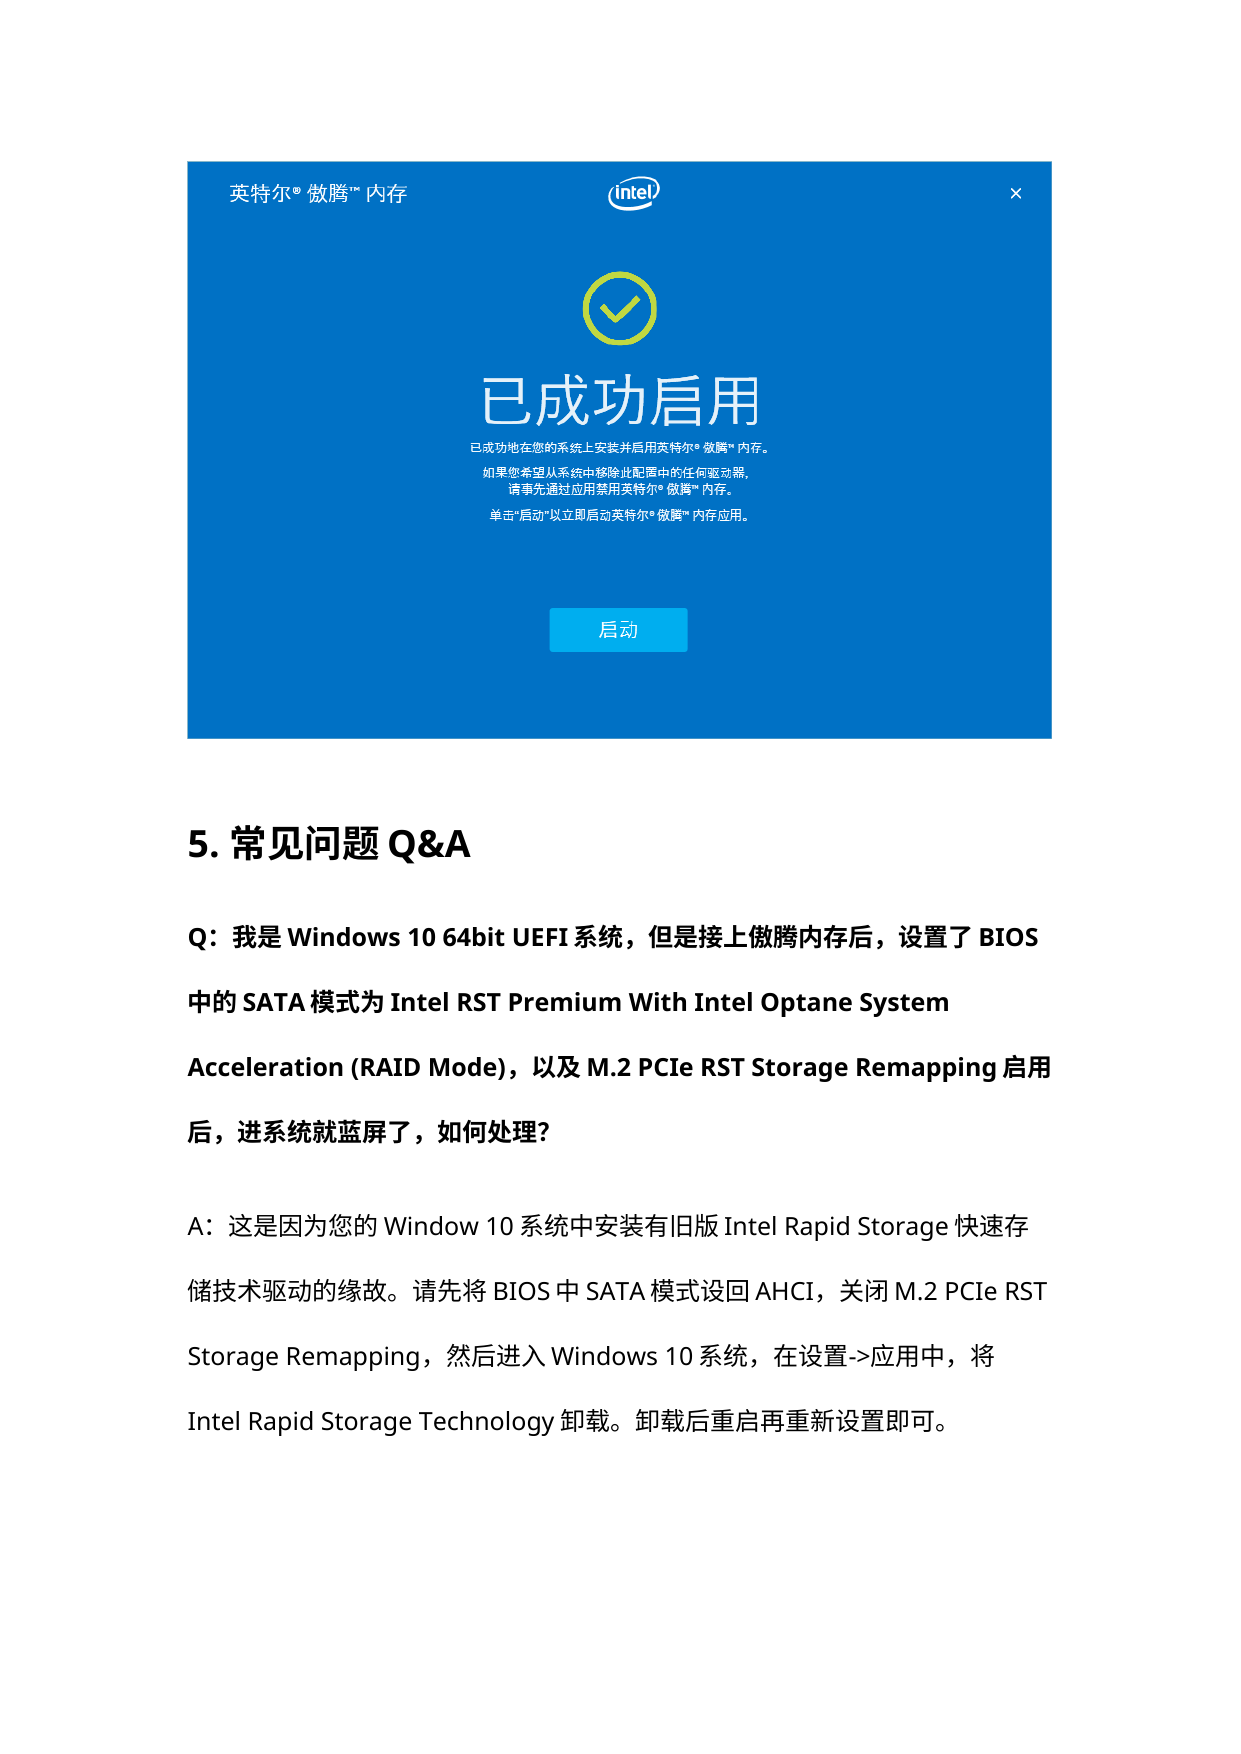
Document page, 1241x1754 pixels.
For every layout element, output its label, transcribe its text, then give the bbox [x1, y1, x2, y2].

text Q：我是Windows 10 64bit UEFI系统，但是接上傲腾内存后，设置了BIOS中的SATA模式为Intel RST Premium With Intel Optane System Acceleration (RAID Mode)，以及M.2 PCIe RST Storage Remapping启用后，进系统就蓝屏了，如何处理？ [187, 903, 1053, 1163]
picture [187, 161, 1052, 739]
text A：这是因为您的Window 10系统中安装有旧版Intel Rapid Storage快速存储技术驱动的缘故。请先将BIOS中SATA模式设回AHCI，关闭M.2 PCIe RST Storage Remapping，然后进入Windows 10系统，在设置->应用中，将Intel Rapid Storage Technology卸载。卸载后重启再重新设置即可。 [187, 1192, 1053, 1452]
text 5. 常见问题Q&A [187, 809, 1053, 874]
